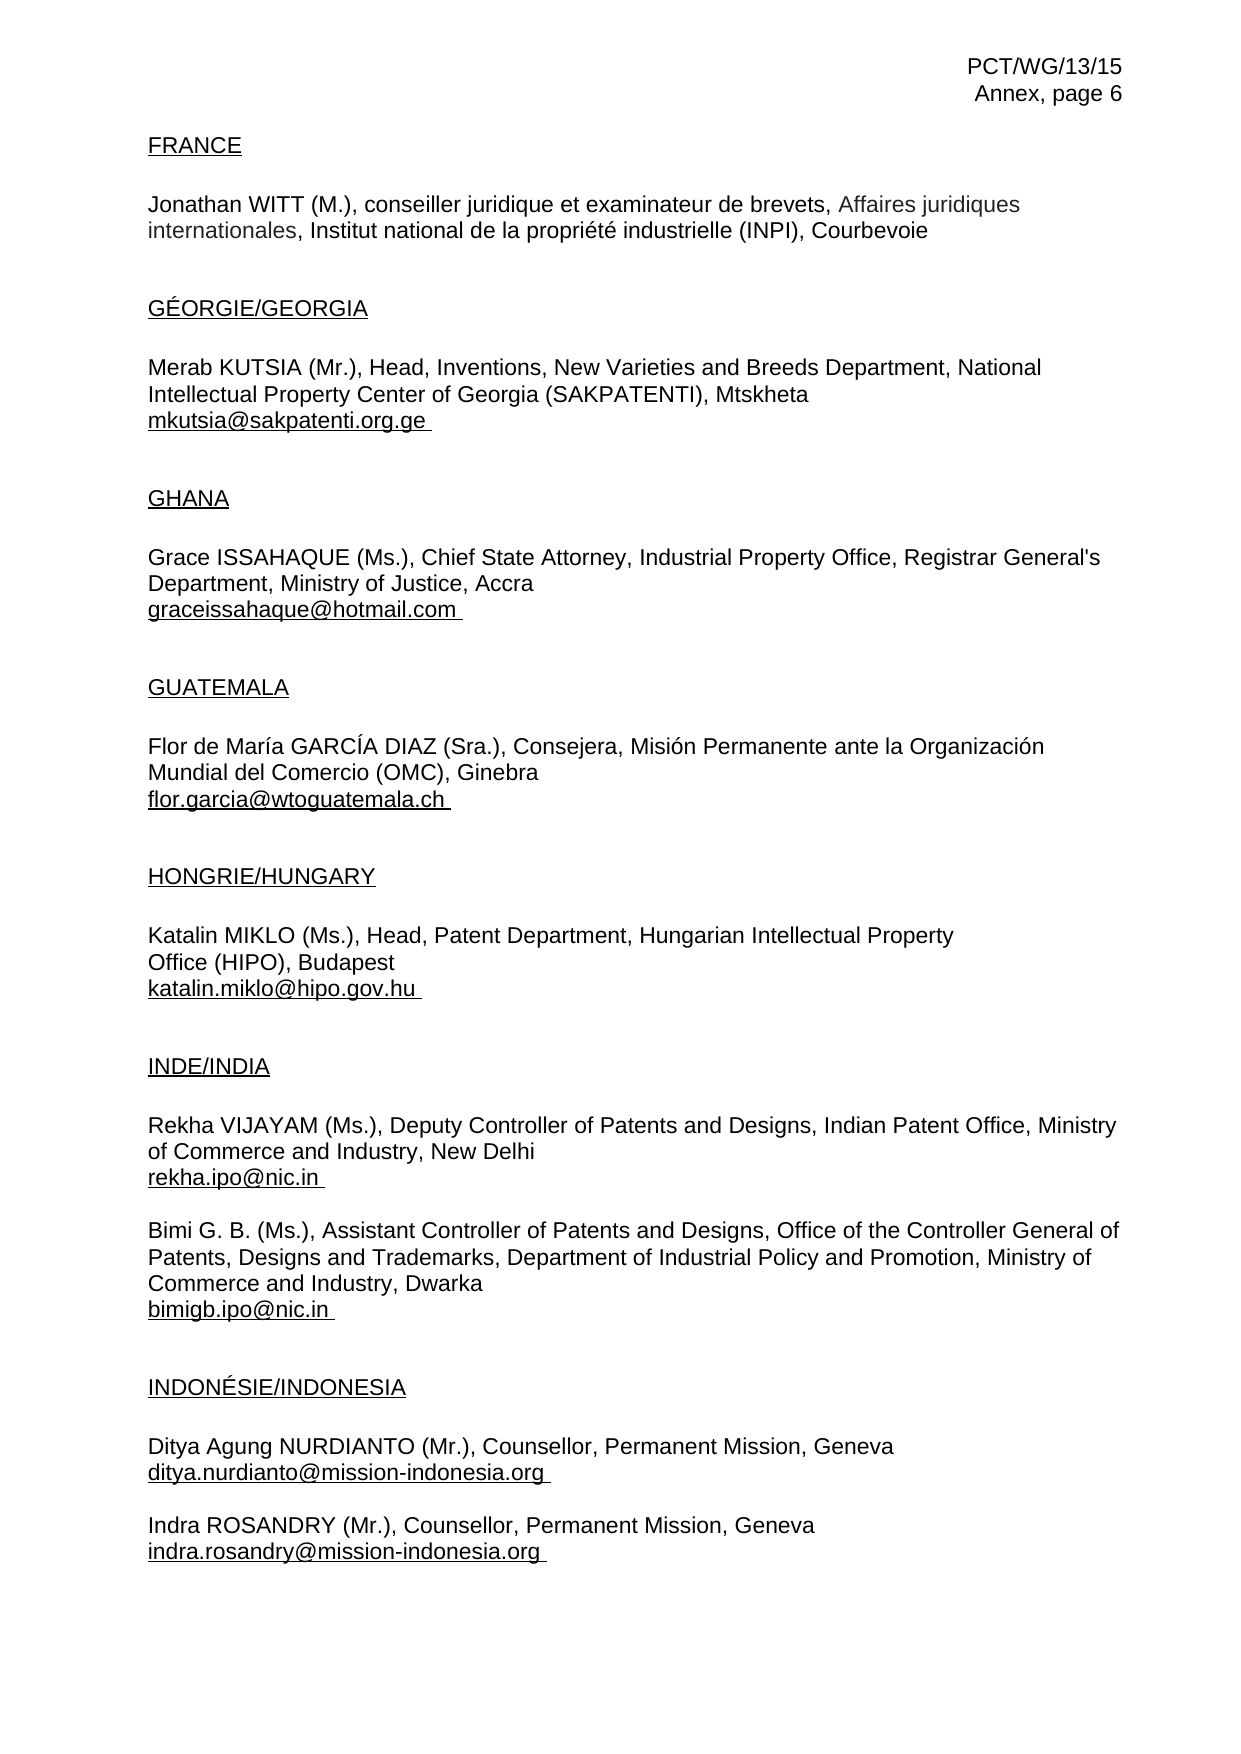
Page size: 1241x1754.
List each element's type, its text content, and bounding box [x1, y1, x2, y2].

text graceissahaque@hotmail.com [148, 596, 1122, 623]
text indra.rosandry@mission-indonesia.org [148, 1538, 1122, 1564]
subtitle FRANCE [148, 132, 1122, 158]
text Katalin MIKLO (Ms.), Head, Patent Department, Hungarian Intellectual Property [148, 922, 1122, 949]
text ditya.nurdianto@mission-indonesia.org [148, 1459, 1122, 1486]
text Grace ISSAHAQUE (Ms.), Chief State Attorney, Industrial Property Office, Registrar General's Department, Ministry of Justice, Accra [148, 543, 1122, 596]
subtitle INDONÉSIE/INDONESIA [148, 1374, 1122, 1400]
text Jonathan WITT (M.), conseiller juridique et examinateur de brevets, Affaires juridiques internationales, Institut national de la propriété industrielle (INPI), Courbevoie [148, 191, 1122, 270]
subtitle GÉORGIE/GEORGIA [148, 295, 1122, 322]
text Rekha VIJAYAM (Ms.), Deputy Controller of Patents and Designs, Indian Patent Office, Ministry of Commerce and Industry, New Delhi [148, 1112, 1122, 1164]
text Merab KUTSIA (Mr.), Head, Inventions, New Varieties and Breeds Department, National Intellectual Property Center of Georgia (SAKPATENTI), Mtskheta [148, 354, 1122, 407]
text Flor de María GARCÍA DIAZ (Sra.), Consejera, Misión Permanente ante la Organización Mundial del Comercio (OMC), Ginebra [148, 733, 1122, 786]
subtitle INDE/INDIA [148, 1053, 1122, 1079]
subtitle HONGRIE/HUNGARY [148, 863, 1122, 890]
text Office (HIPO), Budapest [148, 949, 1122, 975]
text flor.garcia@wtoguatemala.ch [148, 786, 1122, 812]
subtitle GUATEMALA [148, 674, 1122, 700]
text rekha.ipo@nic.in [148, 1164, 1122, 1191]
text mkutsia@sakpatenti.org.ge [148, 407, 1122, 433]
text katalin.miklo@hipo.gov.hu [148, 975, 1122, 1001]
subtitle GHANA [148, 484, 1122, 511]
text bimigb.ipo@nic.in [148, 1296, 1122, 1322]
text Indra ROSANDRY (Mr.), Counsellor, Permanent Mission, Geneva [148, 1512, 1122, 1538]
text Bimi G. B. (Ms.), Assistant Controller of Patents and Designs, Office of the Controller General of Patents, Designs and Trademarks, Department of Industrial Policy and Promotion, Ministry of Commerce and Industry, Dwarka [148, 1217, 1122, 1296]
text Ditya Agung NURDIANTO (Mr.), Counsellor, Permanent Mission, Geneva [148, 1433, 1122, 1459]
